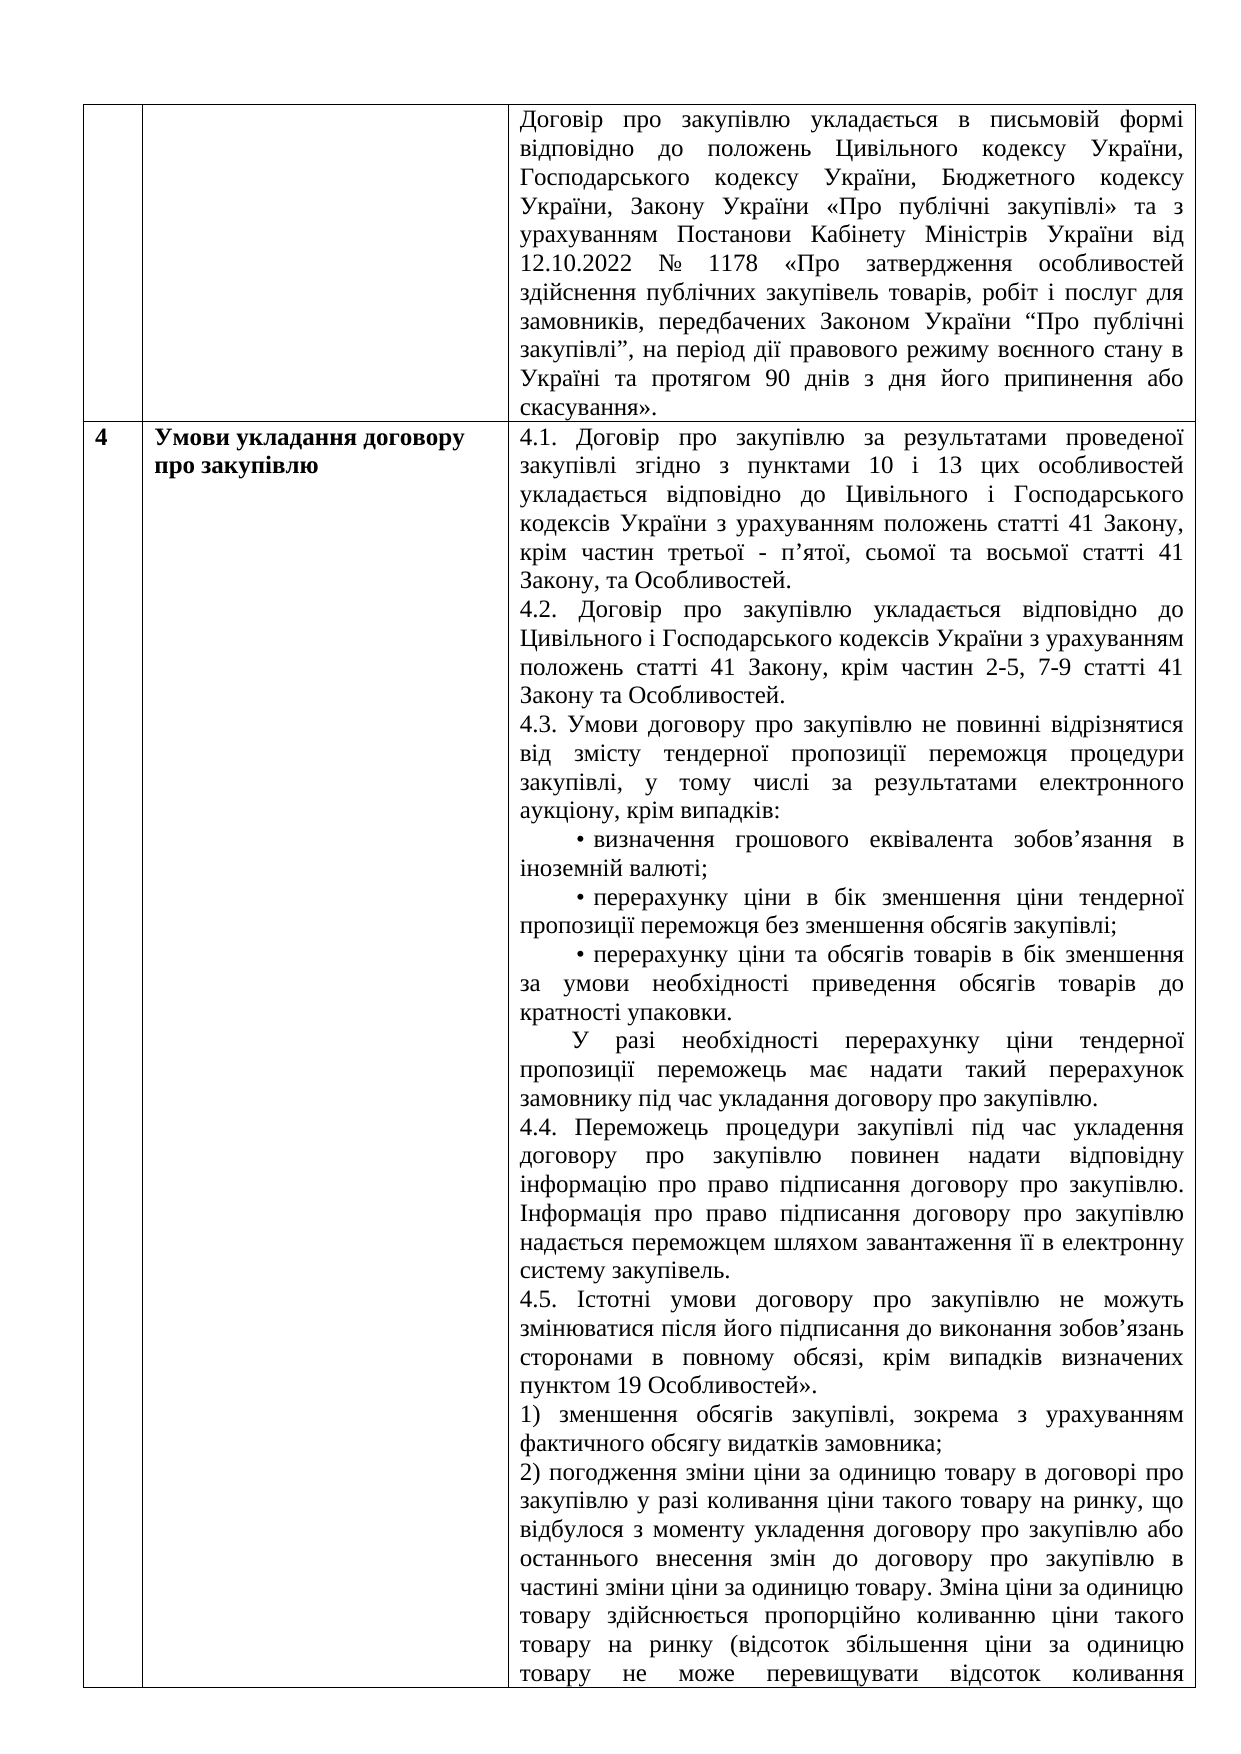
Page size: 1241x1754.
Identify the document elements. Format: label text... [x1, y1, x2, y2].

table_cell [143, 105, 508, 421]
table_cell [509, 105, 1195, 421]
table_cell 3 [84, 105, 142, 421]
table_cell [509, 422, 1195, 1687]
table_cell 4 [84, 422, 142, 1687]
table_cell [143, 422, 508, 1687]
